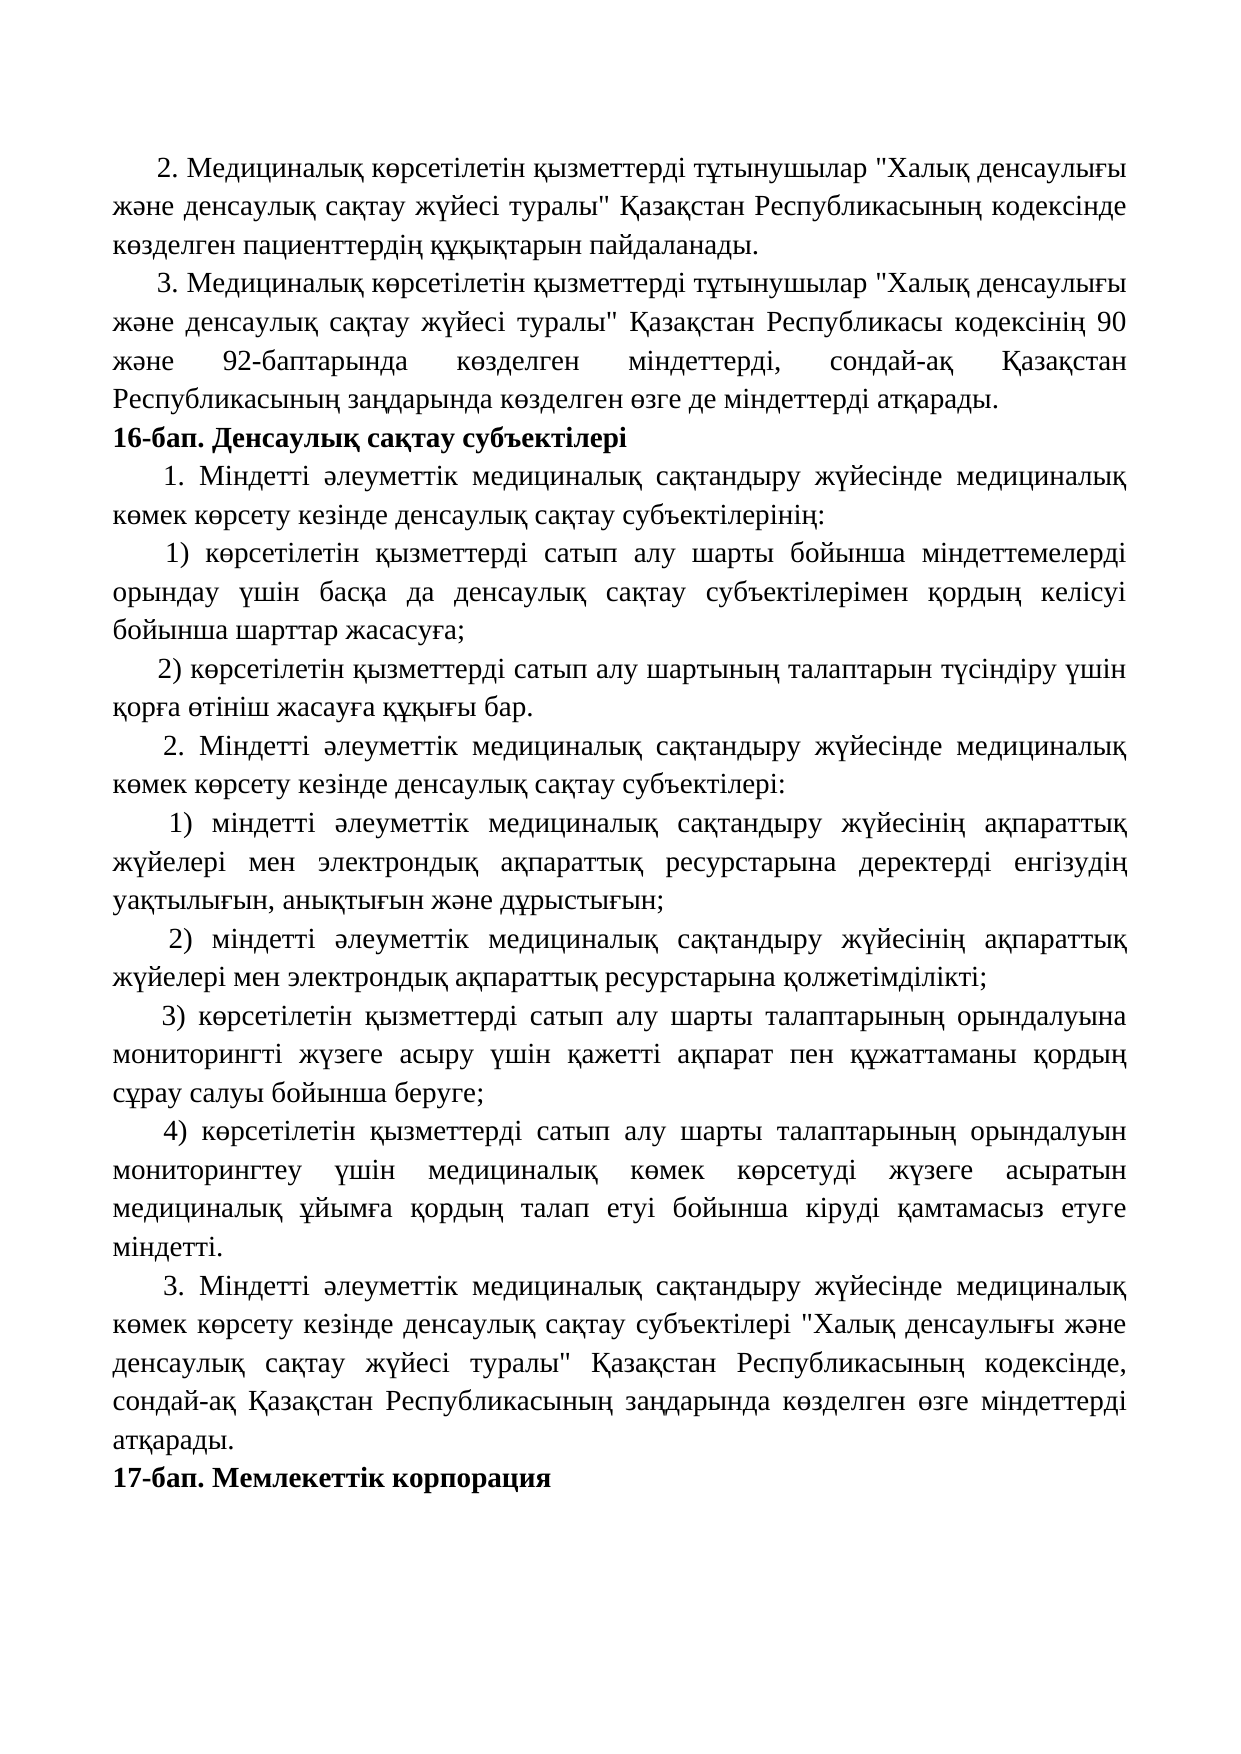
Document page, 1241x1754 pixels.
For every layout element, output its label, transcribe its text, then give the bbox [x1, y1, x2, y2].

text 2) көрсетілетін қызметтерді сатып алу шартының талаптарын түсіндіру үшін қорға өтініш жасауға құқығы бар. [112, 651, 1128, 723]
text 3. Медициналық көрсетілетін қызметтерді тұтынушылар "Халық денсаулығы және денсаулық сақтау жүйесі туралы" Қазақстан Республикасы кодексінің 90 және 92-баптарында көзделген міндеттерді, сондай-ақ Қазақстан Республикасының заңдарында көзделген өзге де міндеттерді атқарады. [112, 266, 1128, 415]
text 2) міндетті әлеуметтік медициналық сақтандыру жүйесінің ақпараттық жүйелері мен электрондық ақпараттық ресурстарына қолжетімділікті; [112, 921, 1128, 993]
text 1) міндетті әлеуметтік медициналық сақтандыру жүйесінің ақпараттық жүйелері мен электрондық ақпараттық ресурстарына деректерді енгізудің уақтылығын, анықтығын және дұрыстығын; [112, 805, 1128, 916]
text 16-бап. Денсаулық сақтау субъектілері [112, 420, 1128, 453]
text 2. Медициналық көрсетілетін қызметтерді тұтынушылар "Халық денсаулығы және денсаулық сақтау жүйесі туралы" Қазақстан Республикасының кодексінде көзделген пациенттердің құқықтарын пайдаланады. [112, 150, 1128, 261]
text 3) көрсетілетін қызметтерді сатып алу шарты талаптарының орындалуына мониторингті жүзеге асыру үшін қажетті ақпарат пен құжаттаманы қордың сұрау салуы бойынша беруге; [112, 998, 1128, 1108]
text 4) көрсетілетін қызметтерді сатып алу шарты талаптарының орындалуын мониторингтеу үшін медициналық көмек көрсетуді жүзеге асыратын медициналық ұйымға қордың талап етуі бойынша кіруді қамтамасыз етуге міндетті. [112, 1113, 1128, 1263]
text 2. Міндетті әлеуметтік медициналық сақтандыру жүйесінде медициналық көмек көрсету кезінде денсаулық сақтау субъектілері: [112, 728, 1128, 800]
text 1) көрсетілетін қызметтерді сатып алу шарты бойынша міндеттемелерді орындау үшін басқа да денсаулық сақтау субъектілерімен қордың келісуі бойынша шарттар жасасуға; [112, 535, 1128, 646]
text 3. Міндетті әлеуметтік медициналық сақтандыру жүйесінде медициналық көмек көрсету кезінде денсаулық сақтау субъектілері "Халық денсаулығы және денсаулық сақтау жүйесі туралы" Қазақстан Республикасының кодексінде, сондай-ақ Қазақстан Республикасының заңдарында көзделген өзге міндеттерді атқарады. [112, 1268, 1128, 1455]
text 17-бап. Мемлекеттік корпорация [112, 1460, 1128, 1494]
text 1. Міндетті әлеуметтік медициналық сақтандыру жүйесінде медициналық көмек көрсету кезінде денсаулық сақтау субъектілерінің: [112, 458, 1128, 530]
